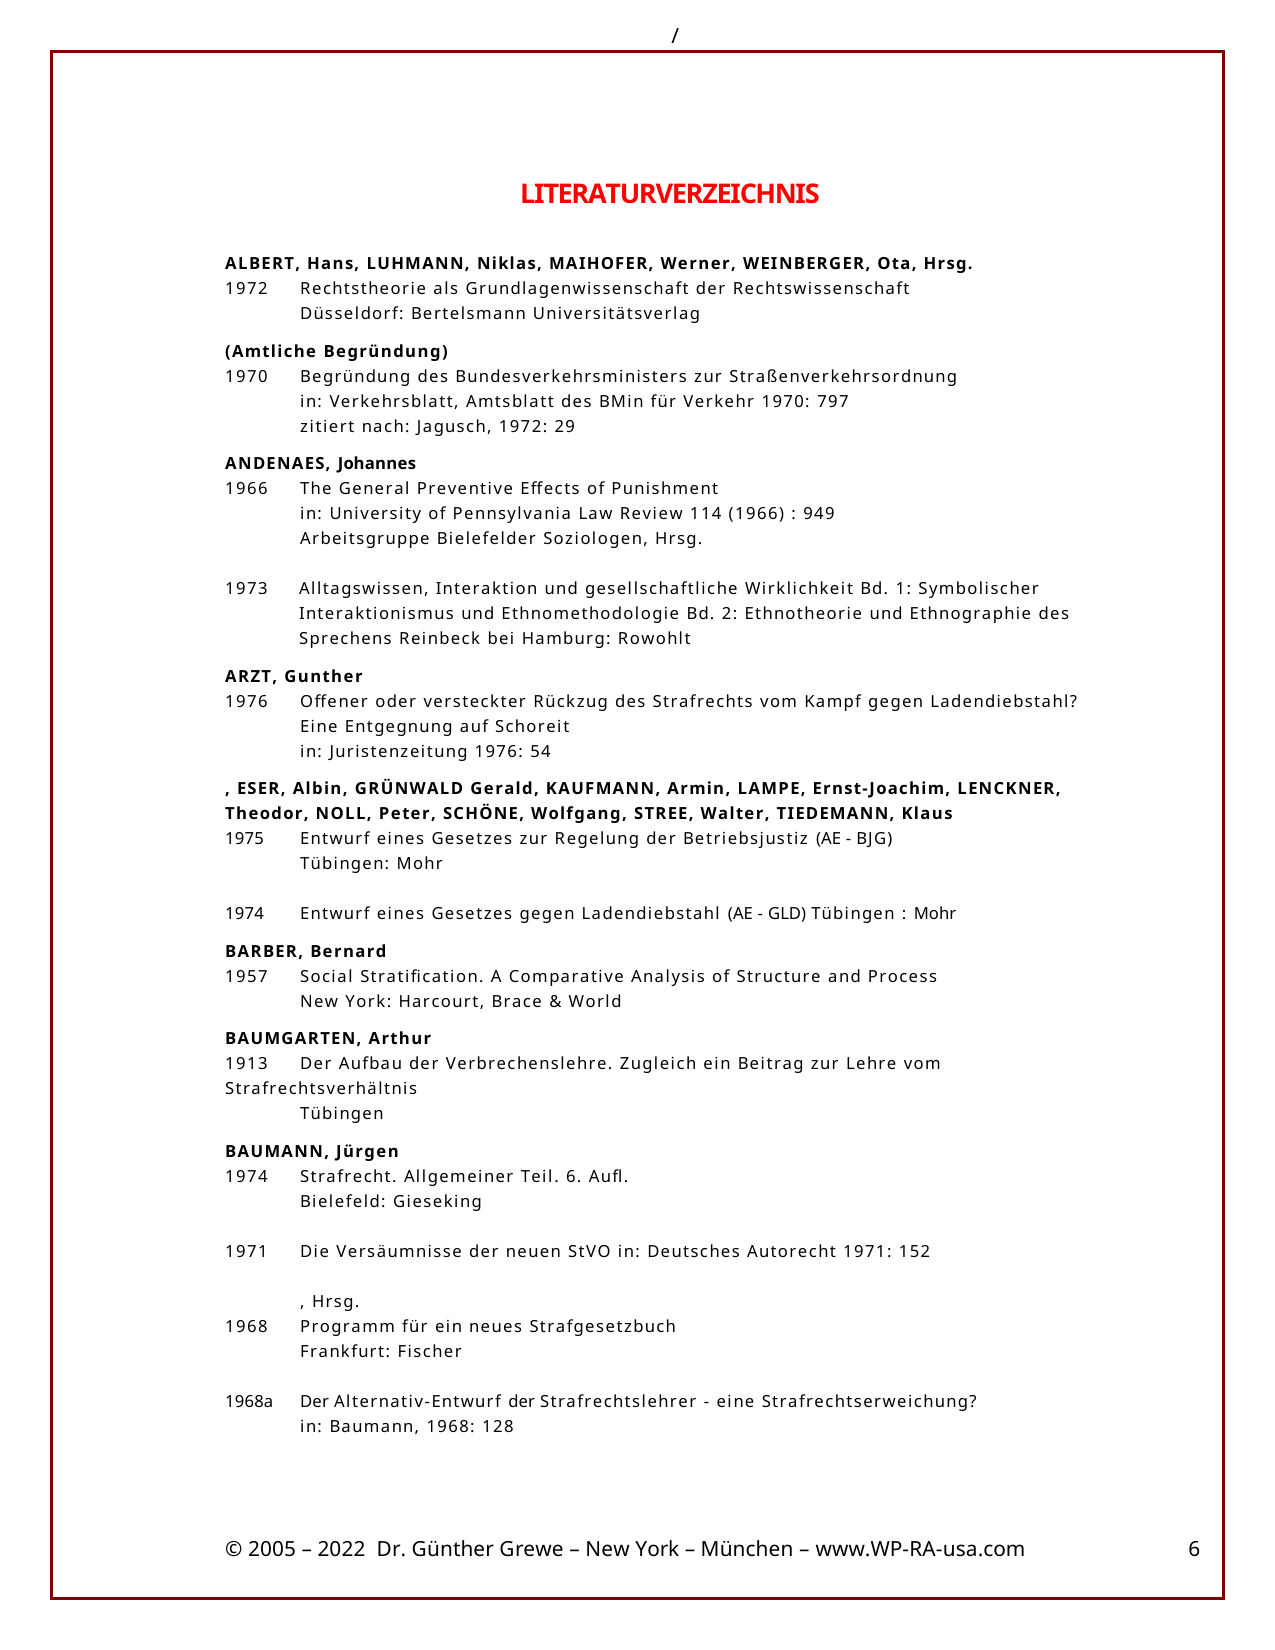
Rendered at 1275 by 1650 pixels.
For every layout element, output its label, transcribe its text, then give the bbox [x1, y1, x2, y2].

text 1974 Entwurf eines Gesetzes gegen Ladendiebstahl (AE - GLD) Tübingen : Mohr [225, 899, 1125, 924]
text Eine Entgegnung auf Schoreit [225, 712, 1125, 737]
text ANDENAES, Johannes [225, 449, 1125, 474]
text 1968a Der Alternativ-Entwurf der Strafrechtslehrer - eine Strafrechtserweichung? [225, 1387, 1125, 1412]
text 1972 Rechtstheorie als Grundlagenwissenschaft der Rechtswissenschaft [225, 274, 1125, 299]
text Tübingen: Mohr [225, 849, 1125, 874]
text 1971 Die Versäumnisse der neuen StVO in: Deutsches Autorecht 1971: 152 [225, 1237, 1125, 1262]
text Tübingen [225, 1099, 1125, 1124]
text 1913 Der Aufbau der Verbrechenslehre. Zugleich ein Beitrag zur Lehre vom Strafrechtsverhältnis [225, 1049, 1125, 1099]
text ALBERT, Hans, LUHMANN, Niklas, MAIHOFER, Werner, WEINBERGER, Ota, Hrsg. [225, 249, 1125, 274]
text 1968 Programm für ein neues Strafgesetzbuch [225, 1312, 1125, 1337]
text : Harcourt, Brace & World [225, 987, 1125, 1012]
text 1966 The General Preventive Effects of Punishment [225, 474, 1125, 499]
text 1974 Strafrecht. Allgemeiner Teil. 6. Aufl. [225, 1162, 1125, 1187]
text BAUMANN, Jürgen [225, 1137, 1125, 1162]
text 1973 Alltagswissen, Interaktion und gesellschaftliche Wirklichkeit Bd. 1: Symbolischer Interaktionismus und Ethnomethodologie Bd. 2: Ethnotheorie und Ethnographie des Sprechens Reinbeck bei Hamburg: Rowohlt [225, 574, 1125, 649]
text Frankfurt: Fischer [225, 1337, 1125, 1362]
text Arbeitsgruppe Bielefelder Soziologen, Hrsg. [225, 524, 1125, 549]
text , Hrsg. [225, 1287, 1125, 1312]
text zitiert nach: Jagusch, 1972: 29 [225, 412, 1125, 437]
text in: Juristenzeitung 1976: 54 [225, 737, 1125, 762]
text ARZT, Gunther [225, 662, 1125, 687]
text Bielefeld: Gieseking [225, 1187, 1125, 1212]
text 1976 Offener oder versteckter Rückzug des Strafrechts vom Kampf gegen Ladendiebstahl? [225, 687, 1125, 712]
text Düsseldorf: Bertelsmann Universitätsverlag [225, 299, 1125, 324]
text 1957 Social Stratification. A Comparative Analysis of Structure and Process [225, 962, 1125, 987]
text 1975 Entwurf eines Gesetzes zur Regelung der Betriebsjustiz (AE - BJG) [225, 824, 1125, 849]
subtitle LITERATURVERZEICHNIS [216, 175, 1125, 212]
text BAUMGARTEN, Arthur [225, 1024, 1125, 1049]
text BARBER, Bernard [225, 937, 1125, 962]
text in: Law Review 114 (1966) : 949 [225, 499, 1125, 524]
text in: Verkehrsblatt, Amtsblatt des BMin für Verkehr 1970: 797 [225, 387, 1125, 412]
text in: Baumann, 1968: 128 [225, 1412, 1125, 1437]
text 1970 Begründung des Bundesverkehrsministers zur Straßenverkehrsordnung [225, 362, 1125, 387]
text (Amtliche Begründung) [225, 337, 1125, 362]
text , ESER, Albin, GRÜNWALD Gerald, KAUFMANN, Armin, LAMPE, Ernst-Joachim, LENCKNER, Theodor, NOLL, Peter, SCHÖNE, Wolfgang, STREE, Walter, TIEDEMANN, Klaus [225, 774, 1125, 824]
